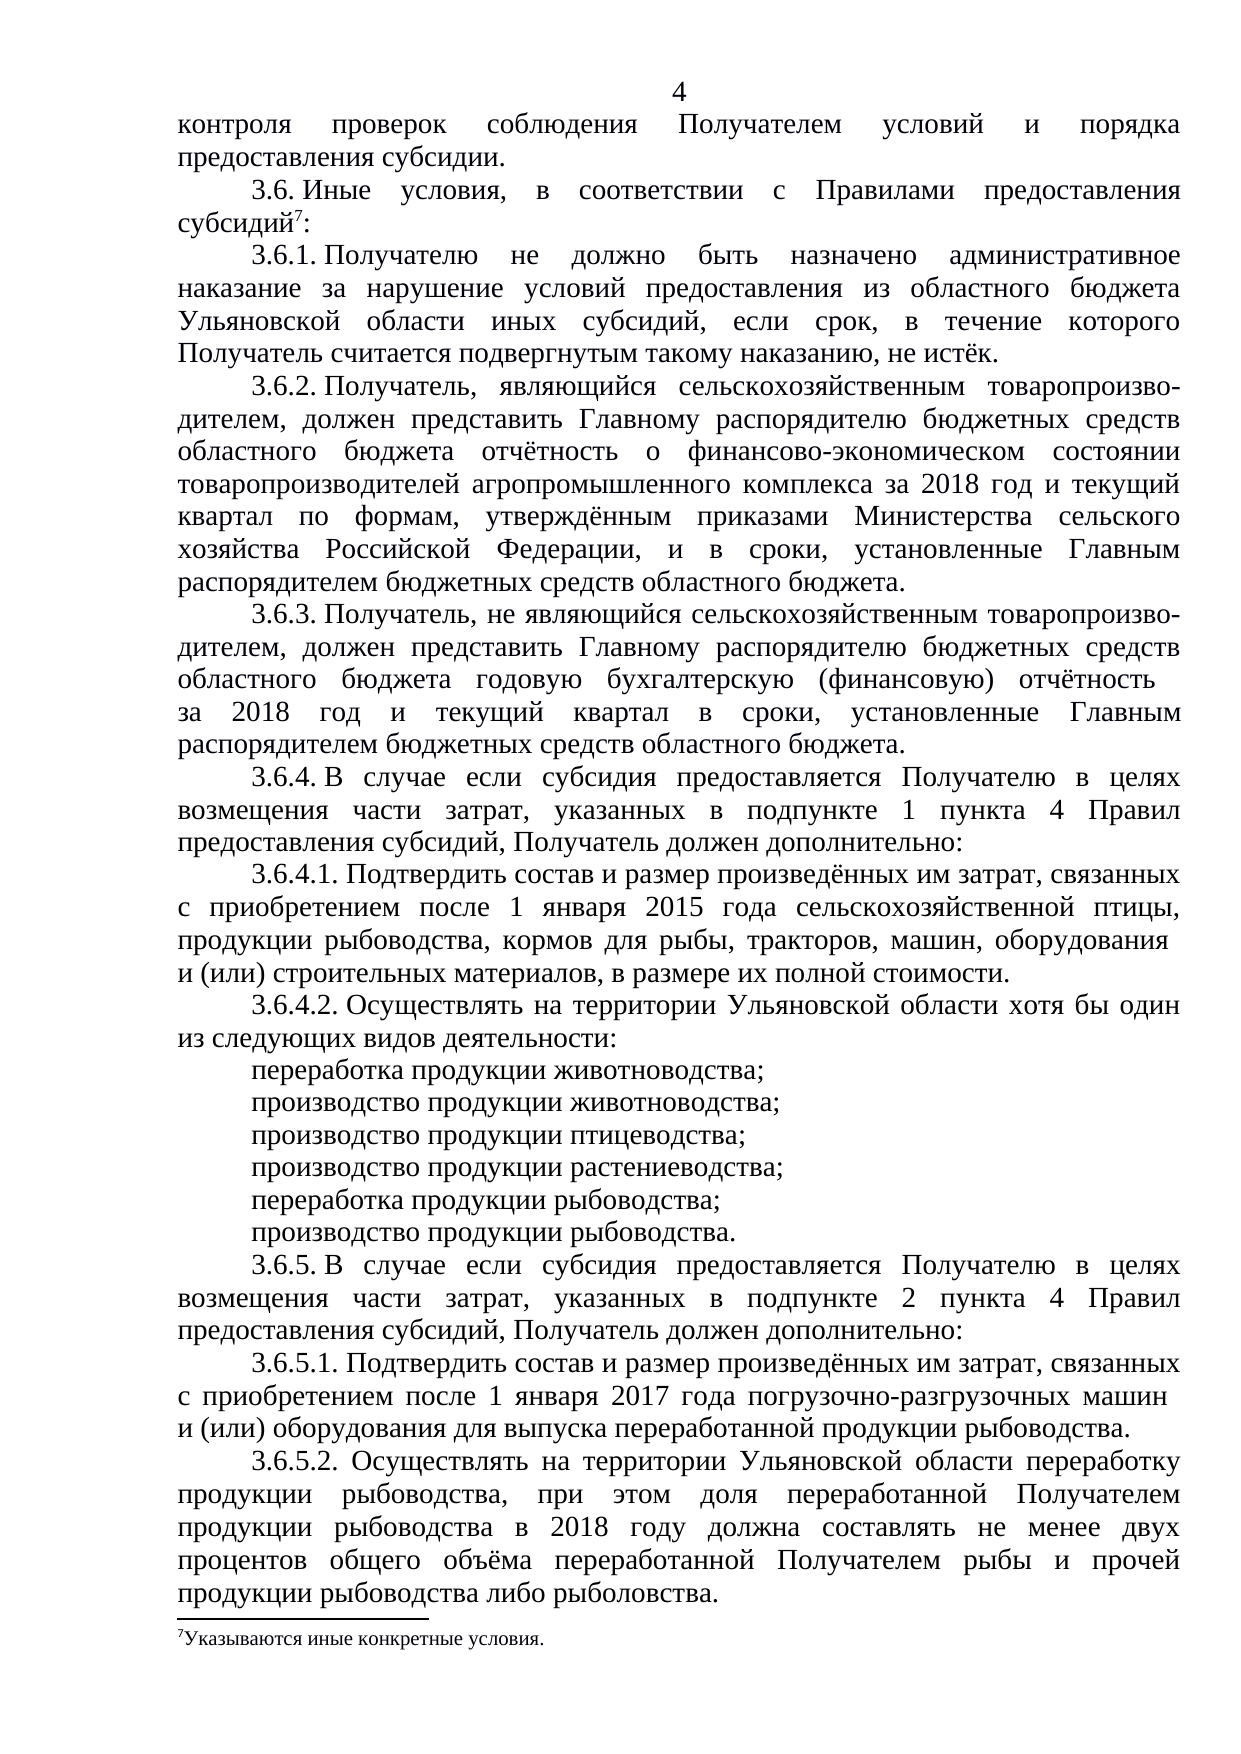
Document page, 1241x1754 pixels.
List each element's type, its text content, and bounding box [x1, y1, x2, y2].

text 3.6.2. Получатель, являющийся сельскохозяйственным товаропроизво-дителем, должен представить Главному распорядителю бюджетных средств областного бюджета отчётность о финансово-экономическом состоянии товаропроизводителей агропромышленного комплекса за 2018 год и текущий квартал по формам, утверждённым приказами Министерства сельского хозяйства Российской Федерации, и в сроки, установленные Главным распорядителем бюджетных средств областного бюджета. [177, 369, 1181, 597]
text производство продукции рыбоводства. [177, 1216, 1181, 1248]
text переработка продукции животноводства; [177, 1053, 1181, 1086]
text 3.6.5.2. Осуществлять на территории Ульяновской области переработку продукции рыбоводства, при этом доля переработанной Получателем продукции рыбоводства в 2018 году должна составлять не менее двух процентов общего объёма переработанной Получателем рыбы и прочей продукции рыбоводства либо рыболовства. [177, 1444, 1181, 1608]
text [177, 107, 1181, 173]
text 3.6.3. Получатель, не являющийся сельскохозяйственным товаропроизво-дителем, должен представить Главному распорядителю бюджетных средств областного бюджета годовую бухгалтерскую (финансовую) отчётность за 2018 год и текущий квартал в сроки, установленные Главным распорядителем бюджетных средств областного бюджета. [177, 597, 1181, 760]
text 3.6.5.1. Подтвердить состав и размер произведённых им затрат, связанных с приобретением после 1 января 2017 года погрузочно-разгрузочных машин и (или) оборудования для выпуска переработанной продукции рыбоводства. [177, 1346, 1181, 1444]
text производство продукции птицеводства; [177, 1118, 1181, 1151]
text производство продукции растениеводства; [177, 1151, 1181, 1183]
text 3.6.4. В случае если субсидия предоставляется Получателю в целях возмещения части затрат, указанных в подпункте 1 пункта 4 Правил предоставления субсидий, Получатель должен дополнительно: [177, 760, 1181, 858]
text 3.6.4.2. Осуществлять на территории Ульяновской области хотя бы один из следующих видов деятельности: [177, 988, 1181, 1053]
text переработка продукции рыбоводства; [177, 1183, 1181, 1216]
text 3.6.1. Получателю не должно быть назначено административное наказание за нарушение условий предоставления из областного бюджета Ульяновской области иных субсидий, если срок, в течение которого Получатель считается подвергнутым такому наказанию, не истёк. [177, 239, 1181, 369]
text 3.6. Иные условия, в соответствии с Правилами предоставления субсидий: [177, 173, 1181, 239]
text 3.6.5. В случае если субсидия предоставляется Получателю в целях возмещения части затрат, указанных в подпункте 2 пункта 4 Правил предоставления субсидий, Получатель должен дополнительно: [177, 1248, 1181, 1346]
text производство продукции животноводства; [177, 1086, 1181, 1118]
text 3.6.4.1. Подтвердить состав и размер произведённых им затрат, связанных с приобретением после 1 января 2015 года сельскохозяйственной птицы, продукции рыбоводства, кормов для рыбы, тракторов, машин, оборудования и (или) строительных материалов, в размере их полной стоимости. [177, 858, 1181, 988]
